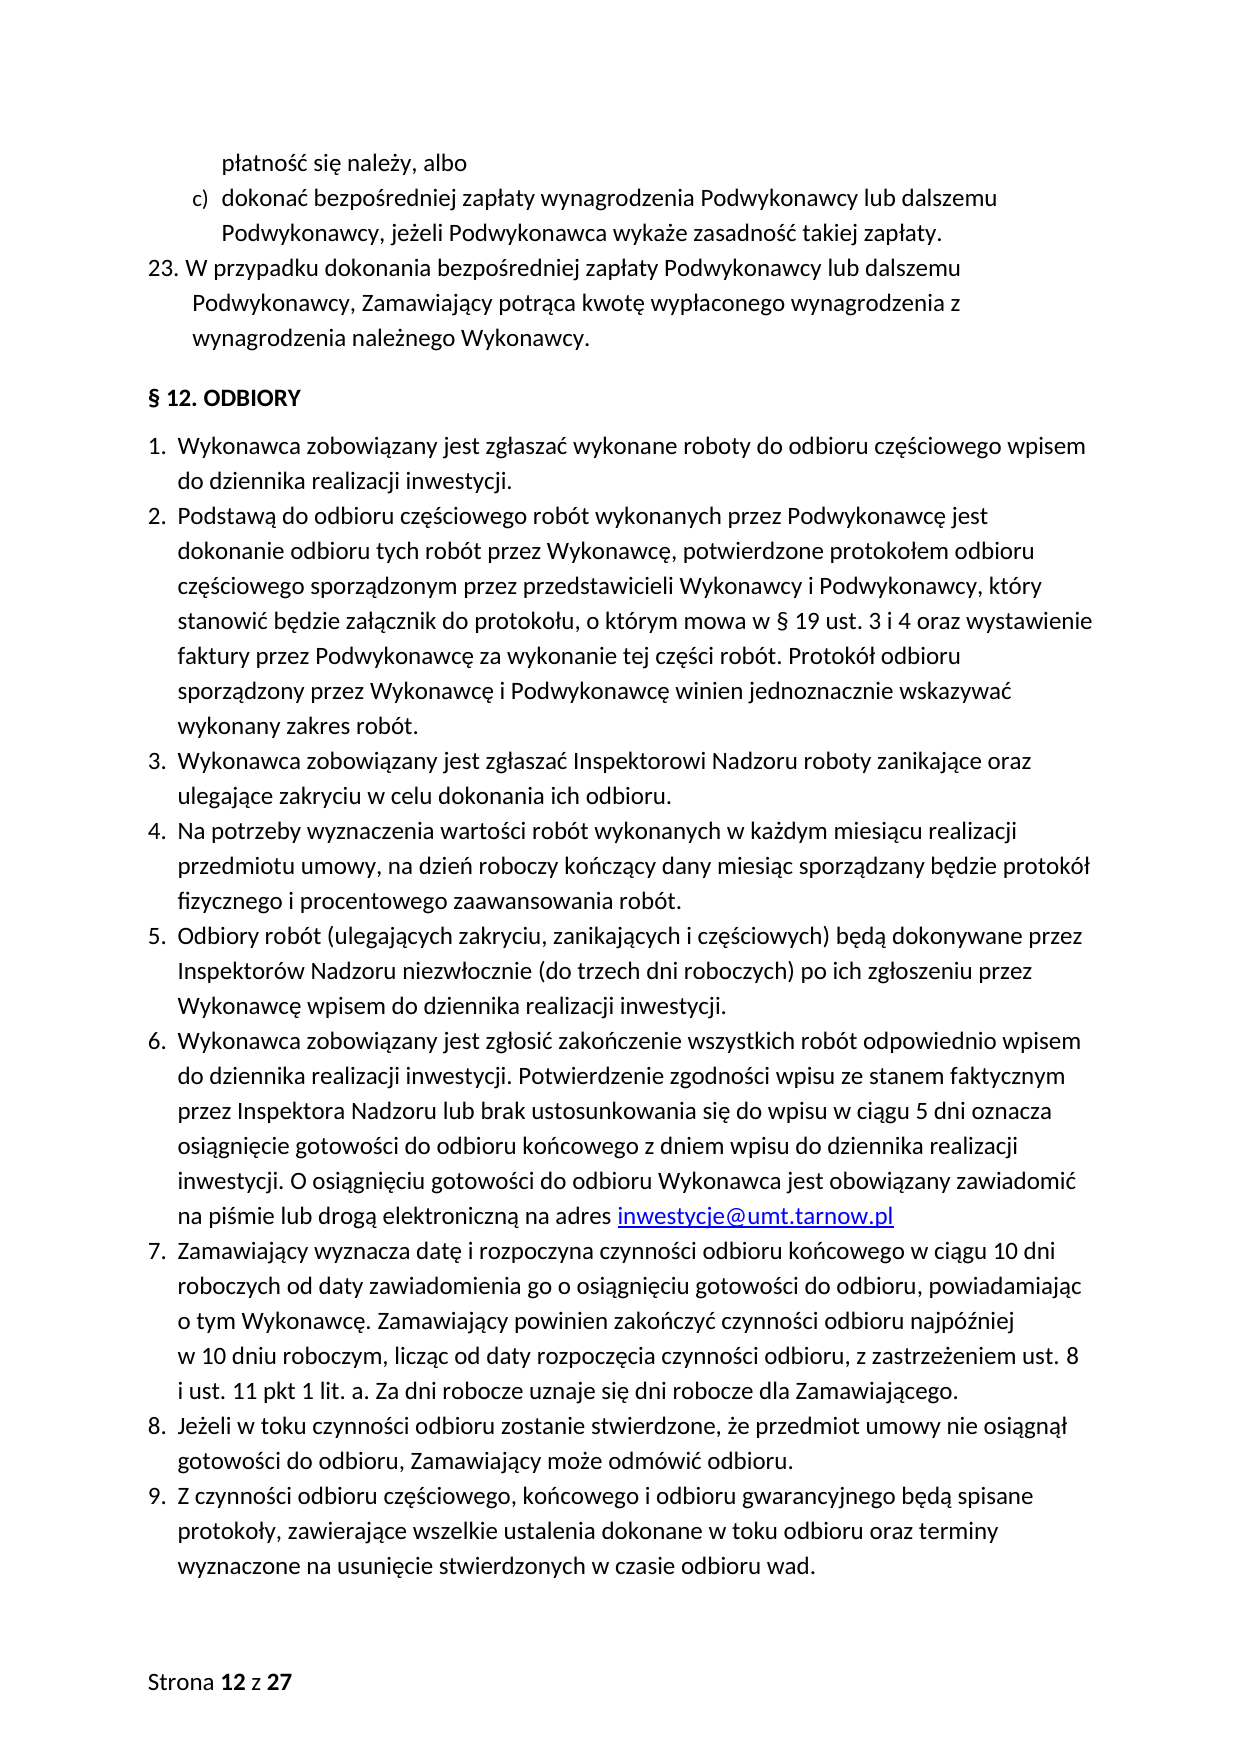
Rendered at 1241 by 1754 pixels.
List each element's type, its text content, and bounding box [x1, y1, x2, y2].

list Na potrzeby wyznaczenia wartości robót wykonanych w każdym miesiącu realizacji przedmiotu umowy, na dzień roboczy kończący dany miesiąc sporządzany będzie protokół fizycznego i procentowego zaawansowania robót. [148, 815, 1093, 916]
list Wykonawca zobowiązany jest zgłaszać Inspektorowi Nadzoru roboty zanikające oraz ulegające zakryciu w celu dokonania ich odbioru. [148, 745, 1093, 811]
list Odbiory robót (ulegających zakryciu, zanikających i częściowych) będą dokonywane przez Inspektorów Nadzoru niezwłocznie (do trzech dni roboczych) po ich zgłoszeniu przez Wykonawcę wpisem do dziennika realizacji inwestycji. [148, 920, 1093, 1021]
list Z czynności odbioru częściowego, końcowego i odbioru gwarancyjnego będą spisane protokoły, zawierające wszelkie ustalenia dokonane w toku odbioru oraz terminy wyznaczone na usunięcie stwierdzonych w czasie odbioru wad. [148, 1480, 1093, 1581]
subtitle § 12. ODBIORY [148, 383, 1093, 413]
list Wykonawca zobowiązany jest zgłosić zakończenie wszystkich robót odpowiednio wpisem do dziennika realizacji inwestycji. Potwierdzenie zgodności wpisu ze stanem faktycznym przez Inspektora Nadzoru lub brak ustosunkowania się do wpisu w ciągu 5 dni oznacza osiągnięcie gotowości do odbioru końcowego z dniem wpisu do dziennika realizacji inwestycji. O osiągnięciu gotowości do odbioru Wykonawca jest obowiązany zawiadomić na piśmie lub drogą elektroniczną na adres inwestycje@umt.tarnow.pl [148, 1025, 1093, 1231]
list W przypadku dokonania bezpośredniej zapłaty Podwykonawcy lub dalszemu Podwykonawcy, Zamawiający potrąca kwotę wypłaconego wynagrodzenia z wynagrodzenia należnego Wykonawcy. [148, 253, 1093, 353]
list Zamawiający wyznacza datę i rozpoczyna czynności odbioru końcowego w ciągu 10 dni roboczych od daty zawiadomienia go o osiągnięciu gotowości do odbioru, powiadamiając o tym Wykonawcę. Zamawiający powinien zakończyć czynności odbioru najpóźniej w 10 dniu roboczym, licząc od daty rozpoczęcia czynności odbioru, z zastrzeżeniem ust. 8 i ust. 11 pkt 1 lit. a. Za dni robocze uznaje się dni robocze dla Zamawiającego. [148, 1235, 1093, 1406]
list Jeżeli w toku czynności odbioru zostanie stwierdzone, że przedmiot umowy nie osiągnął gotowości do odbioru, Zamawiający może odmówić odbioru. [148, 1410, 1093, 1476]
list dokonać bezpośredniej zapłaty wynagrodzenia Podwykonawcy lub dalszemu Podwykonawcy, jeżeli Podwykonawca wykaże zasadność takiej zapłaty. [192, 183, 1093, 248]
list Podstawą do odbioru częściowego robót wykonanych przez Podwykonawcę jest dokonanie odbioru tych robót przez Wykonawcę, potwierdzone protokołem odbioru częściowego sporządzonym przez przedstawicieli Wykonawcy i Podwykonawcy, który stanowić będzie załącznik do protokołu, o którym mowa w § 19 ust. 3 i 4 oraz wystawienie faktury przez Podwykonawcę za wykonanie tej części robót. Protokół odbioru sporządzony przez Wykonawcę i Podwykonawcę winien jednoznacznie wskazywać wykonany zakres robót. [148, 500, 1093, 741]
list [192, 148, 1093, 178]
list Wykonawca zobowiązany jest zgłaszać wykonane roboty do odbioru częściowego wpisem do dziennika realizacji inwestycji. [148, 430, 1093, 496]
